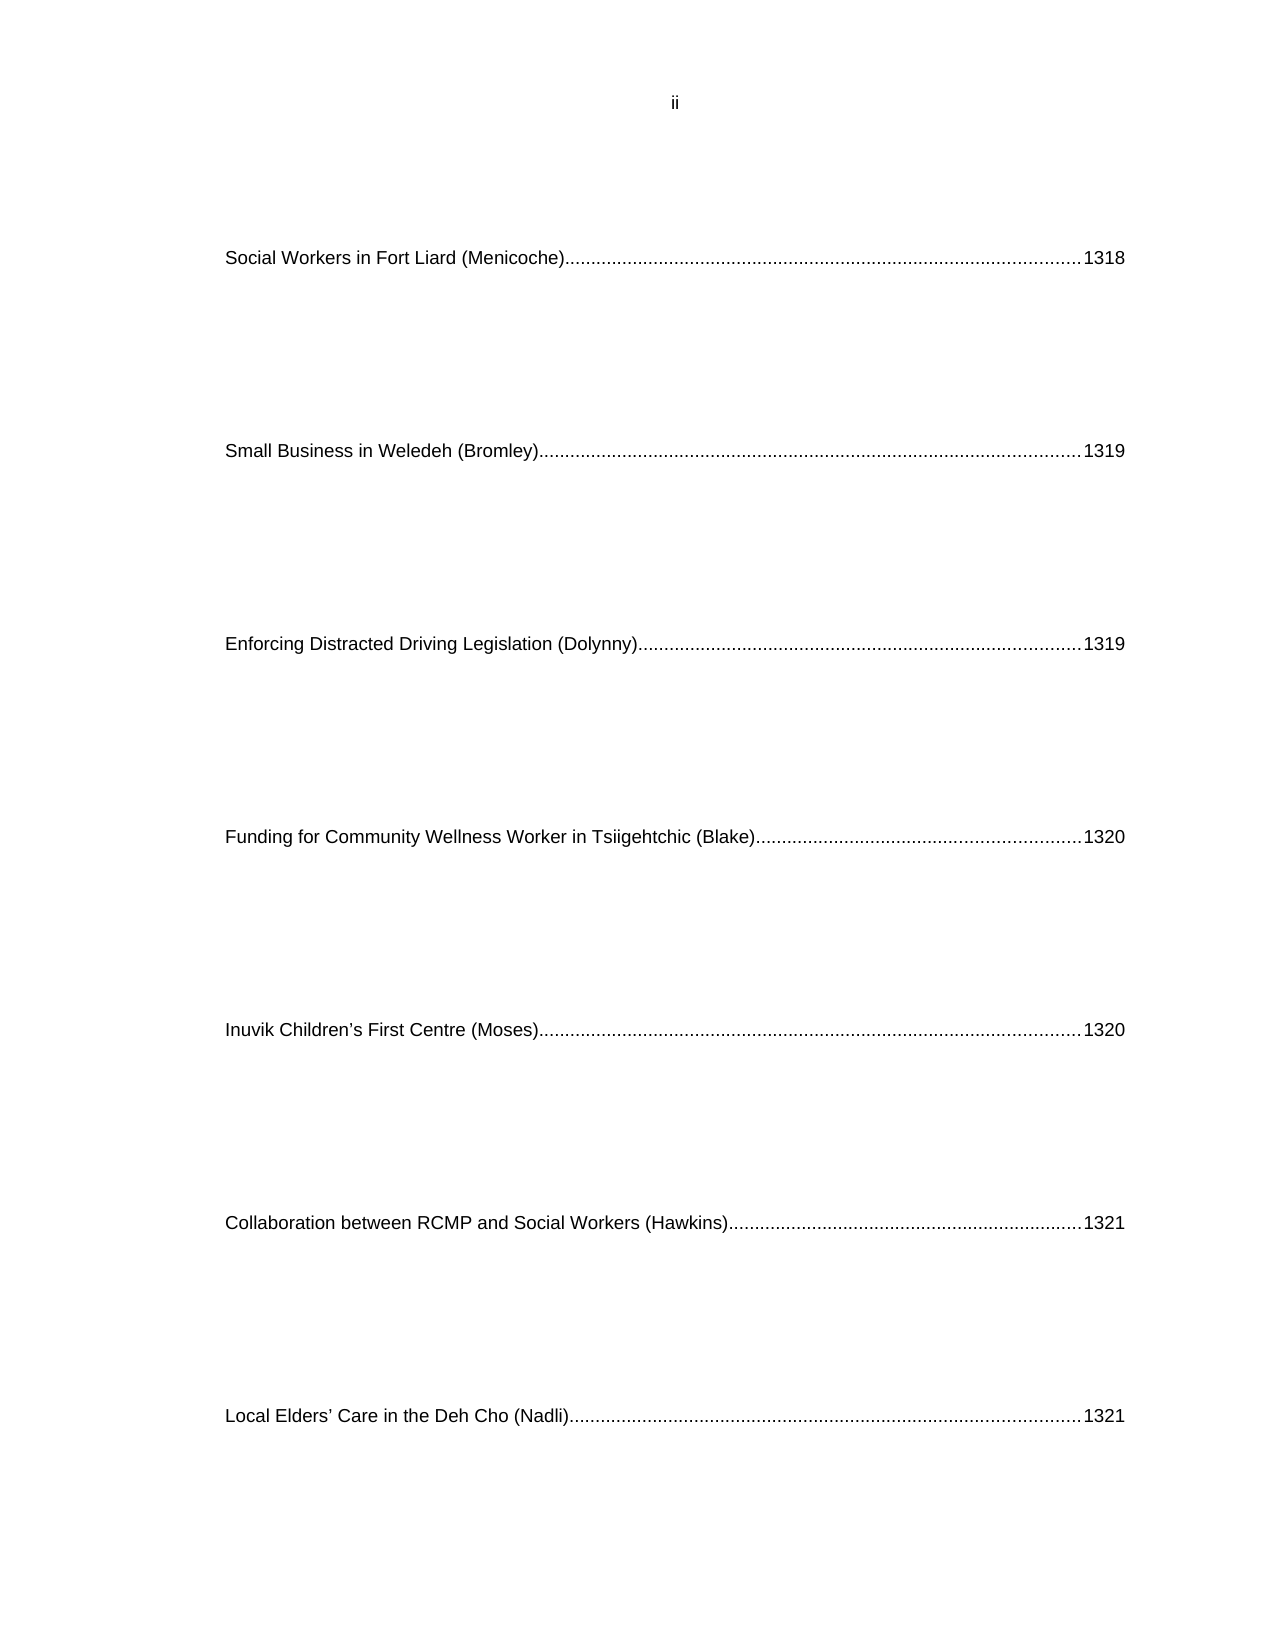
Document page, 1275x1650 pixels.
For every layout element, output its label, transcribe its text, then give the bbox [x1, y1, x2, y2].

text Enforcing Distracted Driving Legislation (Dolynny) 1319 [187, 633, 1162, 654]
text Social Workers in Fort Liard (Menicoche) 1318 [187, 247, 1162, 268]
text Inuvik Children’s First Centre (Moses) 1320 [187, 1019, 1162, 1041]
text Collaboration between RCMP and Social Workers (Hawkins) 1321 [187, 1212, 1162, 1234]
text Funding for Community Wellness Worker in Tsiigehtchic (Blake) 1320 [187, 826, 1162, 847]
text Small Business in Weledeh (Bromley) 1319 [187, 440, 1162, 461]
text Local Elders’ Care in the Deh Cho (Nadli) 1321 [187, 1405, 1162, 1427]
